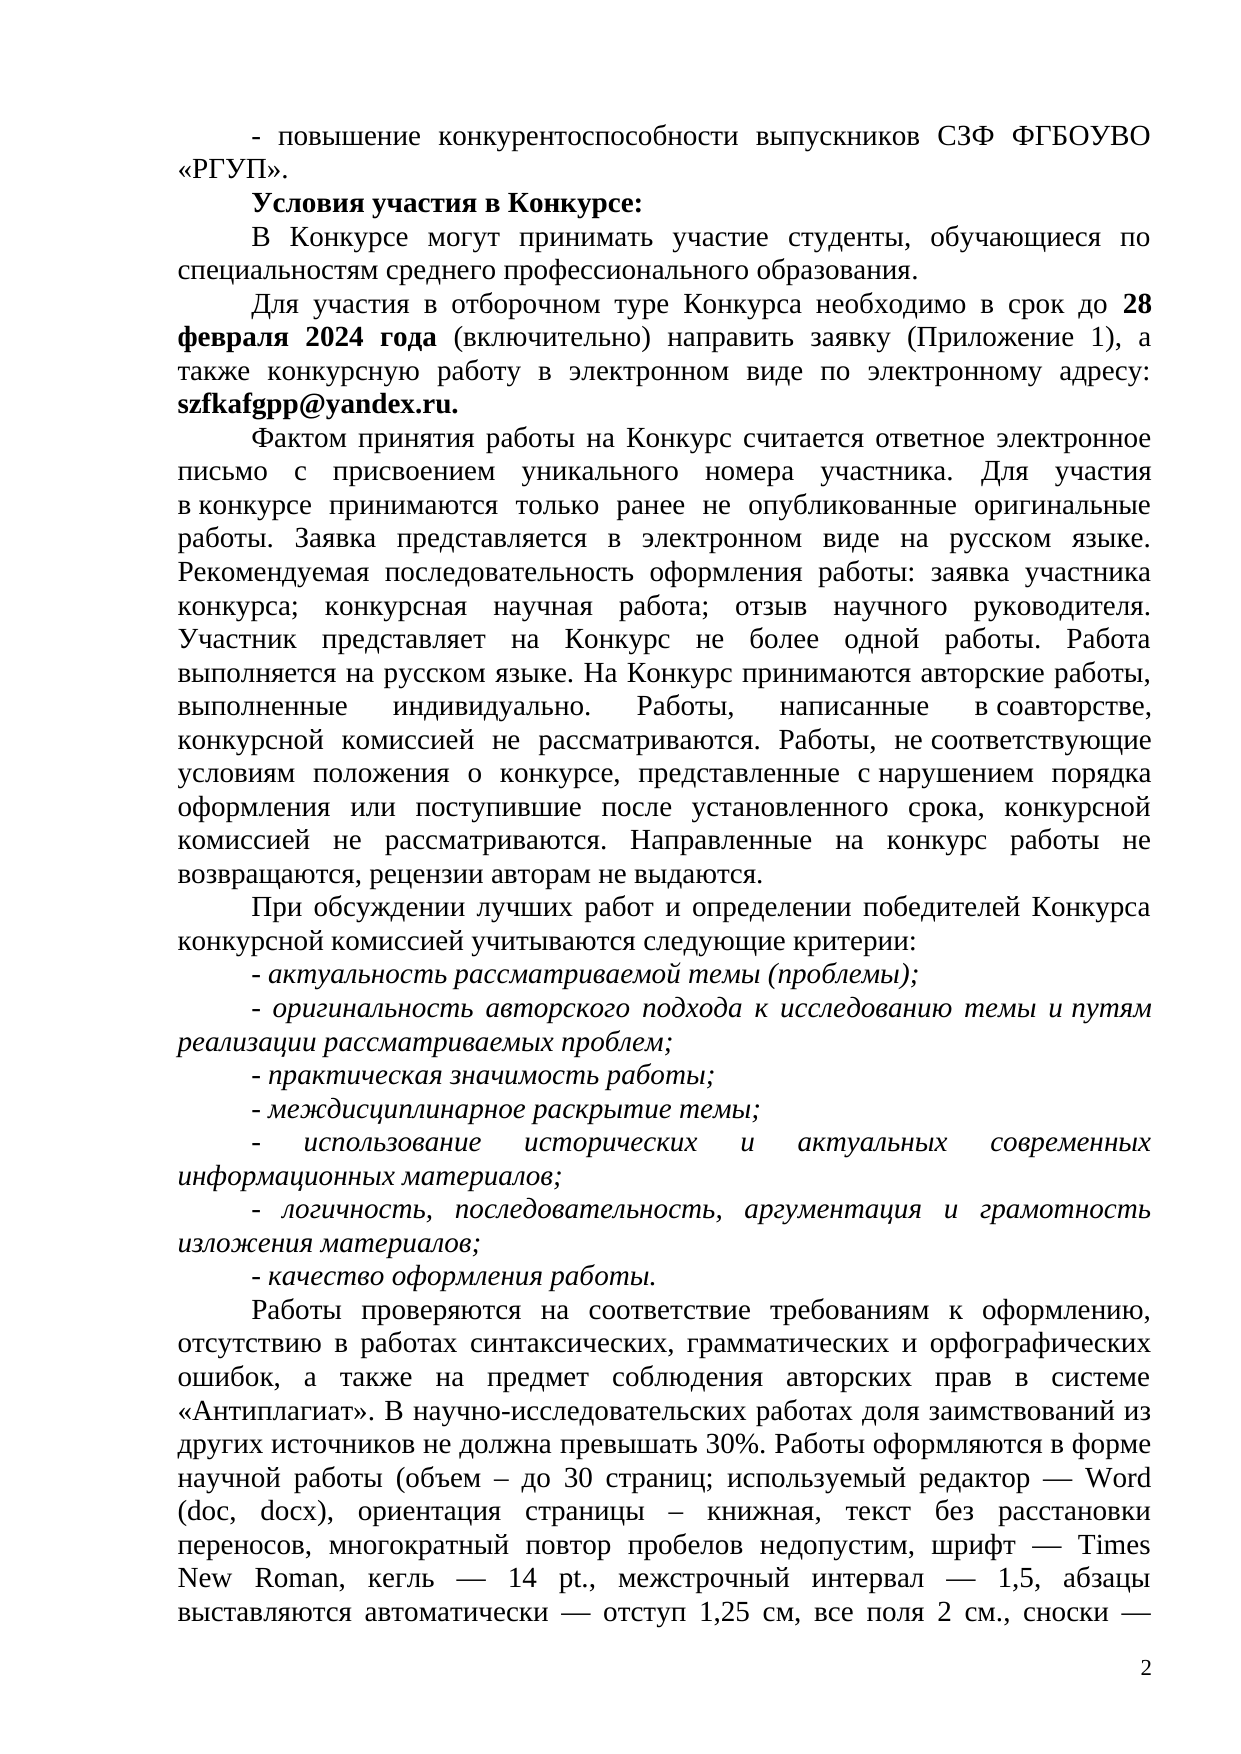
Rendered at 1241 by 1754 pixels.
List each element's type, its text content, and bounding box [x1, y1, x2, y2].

text При обсуждении лучших работ и определении победителей Конкурса конкурсной комиссией учитываются следующие критерии: [177, 889, 1152, 957]
text - повышение конкурентоспособности выпускников СЗФ ФГБОУВО «РГУП». [177, 118, 1152, 185]
text - практическая значимость работы; [177, 1057, 1152, 1091]
text Фактом принятия работы на Конкурс считается ответное электронное письмо с присвоением уникального номера участника. Для участия в конкурсе принимаются только ранее не опубликованные оригинальные работы. Заявка представляется в электронном виде на русском языке. Рекомендуемая последовательность оформления работы: заявка участника конкурса; конкурсная научная работа; отзыв научного руководителя. Участник представляет на Конкурс не более одной работы. Работа выполняется на русском языке. На Конкурс принимаются авторские работы, выполненные индивидуально. Работы, написанные в соавторстве, конкурсной комиссией не рассматриваются. Работы, не соответствующие условиям положения о конкурсе, представленные с нарушением порядка оформления или поступившие после установленного срока, конкурсной комиссией не рассматриваются. Направленные на конкурс работы не возвращаются, рецензии авторам не выдаются. [177, 420, 1152, 889]
text - оригинальность авторского подхода к исследованию темы и путям реализации рассматриваемых проблем; [177, 990, 1152, 1057]
text - качество оформления работы. [177, 1258, 1152, 1292]
text - междисциплинарное раскрытие темы; [177, 1091, 1152, 1124]
text В Конкурсе могут принимать участие студенты, обучающиеся по специальностям среднего профессионального образования. [177, 219, 1152, 286]
text Условия участия в Конкурсе: [177, 185, 1152, 219]
text - логичность, последовательность, аргументация и грамотность изложения материалов; [177, 1191, 1152, 1258]
text Для участия в отборочном туре Конкурса необходимо в срок до 28 февраля 2024 года (включительно) направить заявку (Приложение 1), а также конкурсную работу в электронном виде по электронному адресу: szfkafgpp@yandex.ru. [177, 286, 1152, 420]
text - актуальность рассматриваемой темы (проблемы); [177, 957, 1152, 990]
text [177, 1292, 1152, 1627]
text - использование исторических и актуальных современных информационных материалов; [177, 1124, 1152, 1191]
